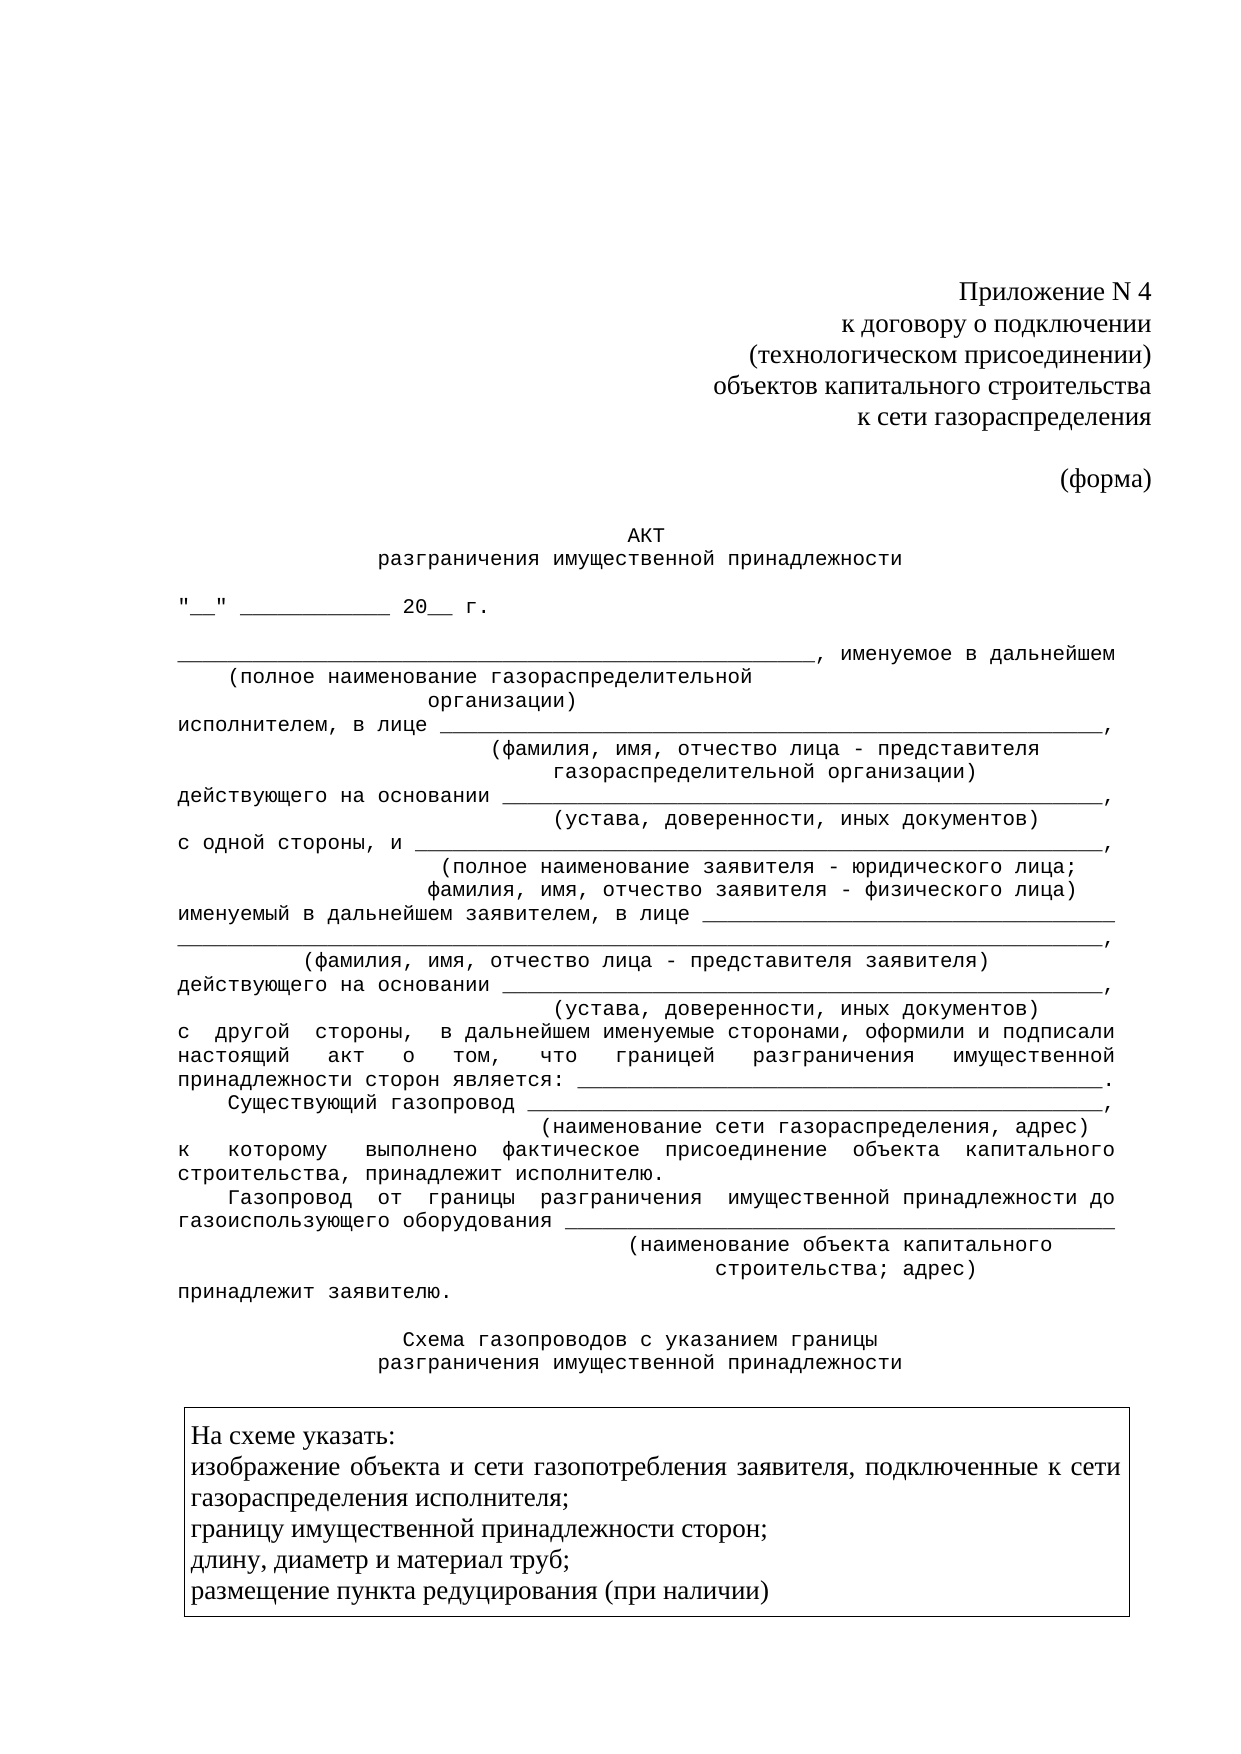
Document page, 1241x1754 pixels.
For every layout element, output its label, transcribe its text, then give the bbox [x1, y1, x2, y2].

text ___________________________________________________, именуемое в дальнейшем [177, 643, 1152, 667]
text "__" ____________ 20__ г. [177, 596, 1152, 619]
text настоящий акт о том, что границей разграничения имущественной [177, 1045, 1152, 1068]
table_header На схеме указать: изображение объекта и сети газопотребления заявителя, подключенные к сети газораспределения исполнителя; границу имущественной принадлежности сторон; длину, диаметр и материал труб; размещение пункта редуцирования (при наличии) [185, 1408, 1129, 1616]
text строительства, принадлежит исполнителю. [177, 1163, 1152, 1187]
text Приложение N 4 [177, 276, 1152, 307]
text (фамилия, имя, отчество лица - представителя [177, 737, 1152, 761]
text исполнителем, в лице _____________________________________________________, [177, 714, 1152, 737]
text с одной стороны, и _______________________________________________________, [177, 832, 1152, 856]
text (технологическом присоединении) [177, 338, 1152, 369]
text с другой стороны, в дальнейшем именуемые сторонами, оформили и подписали [177, 1021, 1152, 1045]
text к сети газораспределения [177, 400, 1152, 431]
text Газопровод от границы разграничения имущественной принадлежности до [177, 1187, 1152, 1210]
text строительства; адрес) [177, 1258, 1152, 1281]
text (полное наименование заявителя - юридического лица; [177, 856, 1152, 879]
text объектов капитального строительства [177, 369, 1152, 400]
text к которому выполнено фактическое присоединение объекта капитального [177, 1139, 1152, 1163]
text __________________________________________________________________________, [177, 927, 1152, 950]
text организации) [177, 690, 1152, 714]
text (форма) [177, 462, 1152, 493]
text газораспределительной организации) [177, 761, 1152, 785]
text (устава, доверенности, иных документов) [177, 808, 1152, 832]
text (устава, доверенности, иных документов) [177, 998, 1152, 1021]
text к договору о подключении [177, 307, 1152, 338]
text действующего на основании ________________________________________________, [177, 785, 1152, 808]
text (полное наименование газораспределительной [177, 667, 1152, 690]
text (наименование сети газораспределения, адрес) [177, 1116, 1152, 1139]
text (фамилия, имя, отчество лица - представителя заявителя) [177, 950, 1152, 974]
text АКТ [177, 525, 1152, 548]
text разграничения имущественной принадлежности [177, 548, 1152, 572]
text разграничения имущественной принадлежности [177, 1352, 1152, 1376]
text Существующий газопровод ______________________________________________, [177, 1092, 1152, 1116]
text (наименование объекта капитального [177, 1234, 1152, 1258]
text именуемый в дальнейшем заявителем, в лице _________________________________ [177, 903, 1152, 927]
text Схема газопроводов с указанием границы [177, 1329, 1152, 1352]
text принадлежности сторон является: __________________________________________. [177, 1068, 1152, 1092]
text фамилия, имя, отчество заявителя - физического лица) [177, 879, 1152, 903]
text принадлежит заявителю. [177, 1281, 1152, 1305]
text газоиспользующего оборудования ____________________________________________ [177, 1210, 1152, 1234]
text действующего на основании ________________________________________________, [177, 974, 1152, 998]
